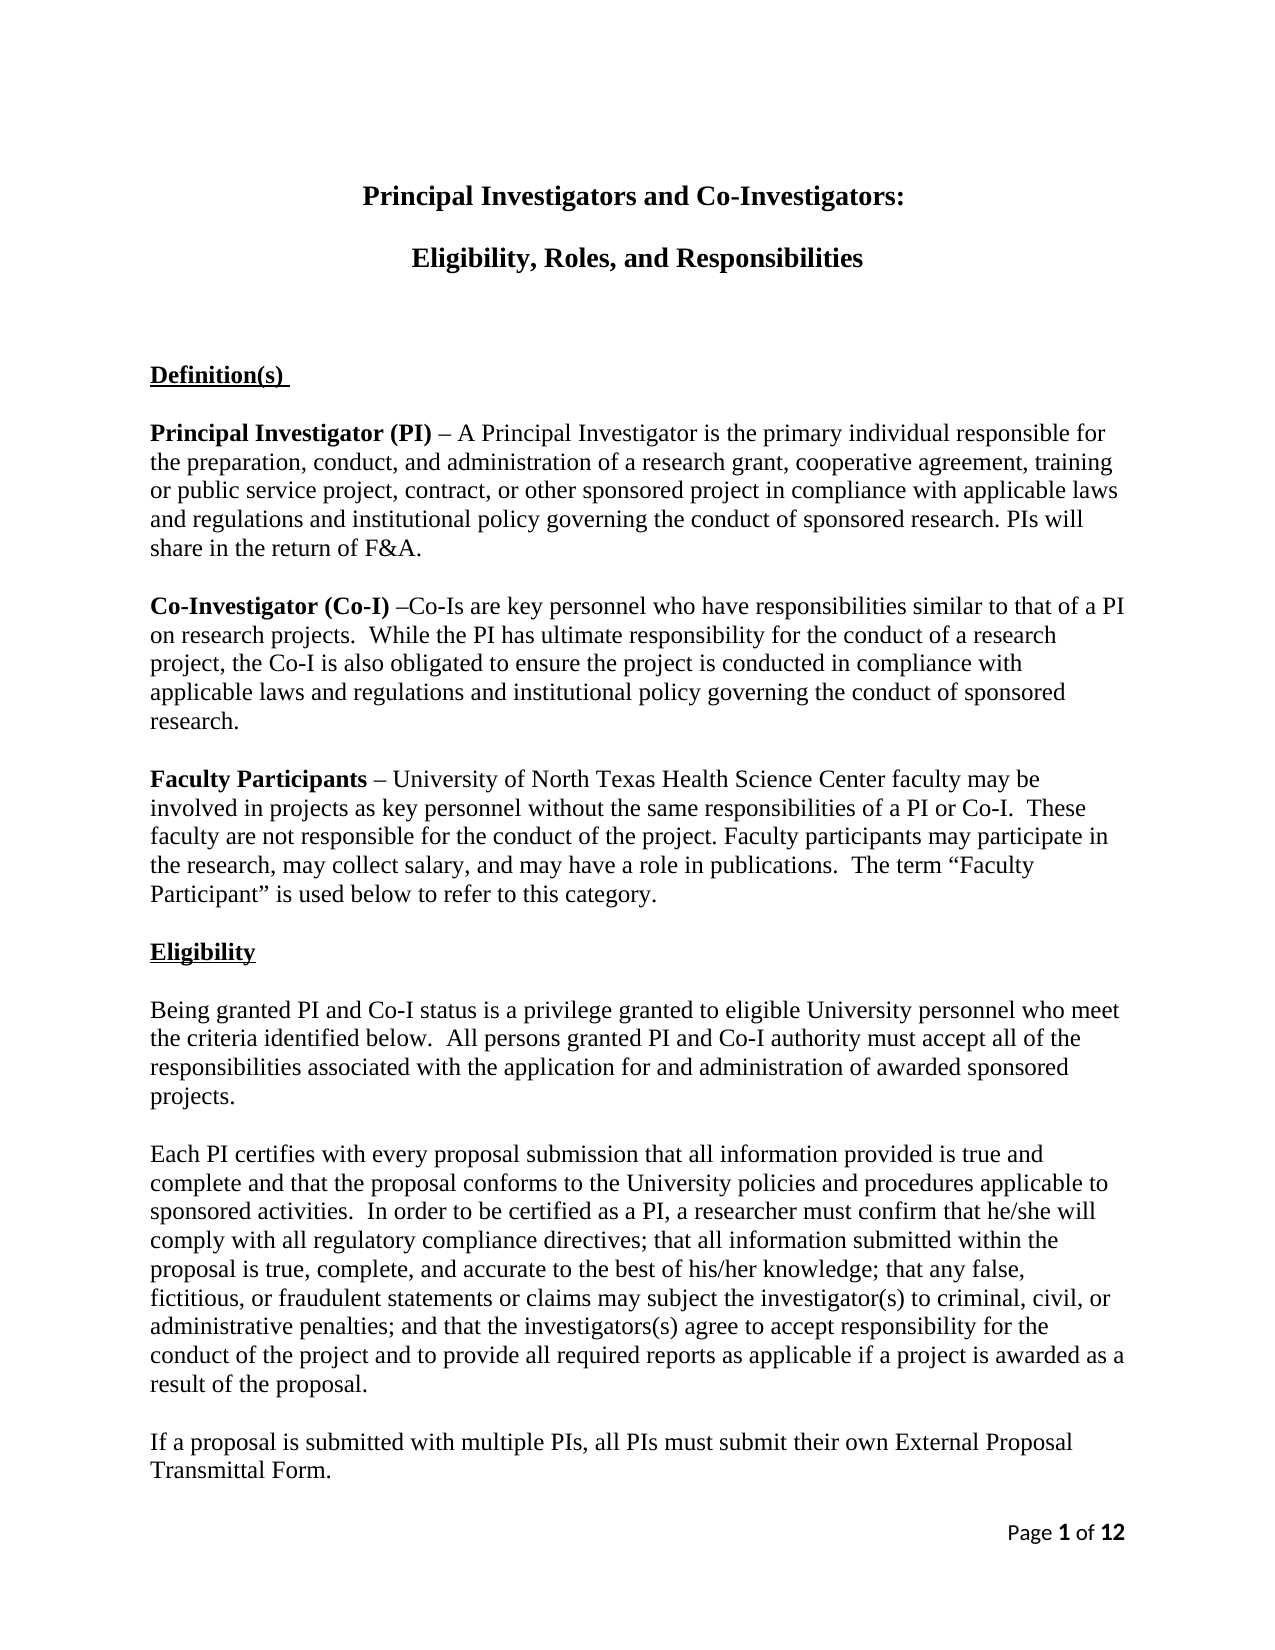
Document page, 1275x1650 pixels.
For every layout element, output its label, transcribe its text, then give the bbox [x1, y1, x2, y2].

text Principal Investigator (PI) – A Principal Investigator is the primary individual responsible for the preparation, conduct, and administration of a research grant, cooperative agreement, training or public service project, contract, or other sponsored project in compliance with applicable laws and regulations and institutional policy governing the conduct of sponsored research. PIs will share in the return of F&A. [150, 418, 1125, 562]
text Each PI certifies with every proposal submission that all information provided is true and complete and that the proposal conforms to the University policies and procedures applicable to sponsored activities. In order to be certified as a PI, a researcher must confirm that he/she will comply with all regulatory compliance directives; that all information submitted within the proposal is true, complete, and accurate to the best of his/her knowledge; that any false, fictitious, or fraudulent statements or claims may subject the investigator(s) to criminal, civil, or administrative penalties; and that the investigators(s) agree to accept responsibility for the conduct of the project and to provide all required reports as applicable if a project is awarded as a result of the proposal. [150, 1139, 1125, 1398]
text Definition(s) [150, 360, 1125, 389]
text Eligibility [150, 937, 1125, 966]
text Faculty Participants – University of North Texas Health Science Center faculty may be involved in projects as key personnel without the same responsibilities of a PI or Co-I. These faculty are not responsible for the conduct of the project. Faculty participants may participate in the research, may collect salary, and may have a role in publications. The term “Faculty Participant” is used below to refer to this category. [150, 764, 1125, 908]
text Being granted PI and Co-I status is a privilege granted to eligible University personnel who meet the criteria identified below. All persons granted PI and Co-I authority must accept all of the responsibilities associated with the application for and administration of awarded sponsored projects. [150, 995, 1125, 1110]
text Principal Investigators and Co-Investigators: [150, 179, 1125, 212]
text Eligibility, Roles, and Responsibilities [150, 241, 1125, 273]
text Co-Investigator (Co-I) –Co-Is are key personnel who have responsibilities similar to that of a PI on research projects. While the PI has ultimate responsibility for the conduct of a research project, the Co-I is also obligated to ensure the project is conducted in compliance with applicable laws and regulations and institutional policy governing the conduct of sponsored research. [150, 591, 1125, 735]
text If a proposal is submitted with multiple PIs, all PIs must submit their own External Proposal Transmittal Form. [150, 1427, 1125, 1484]
